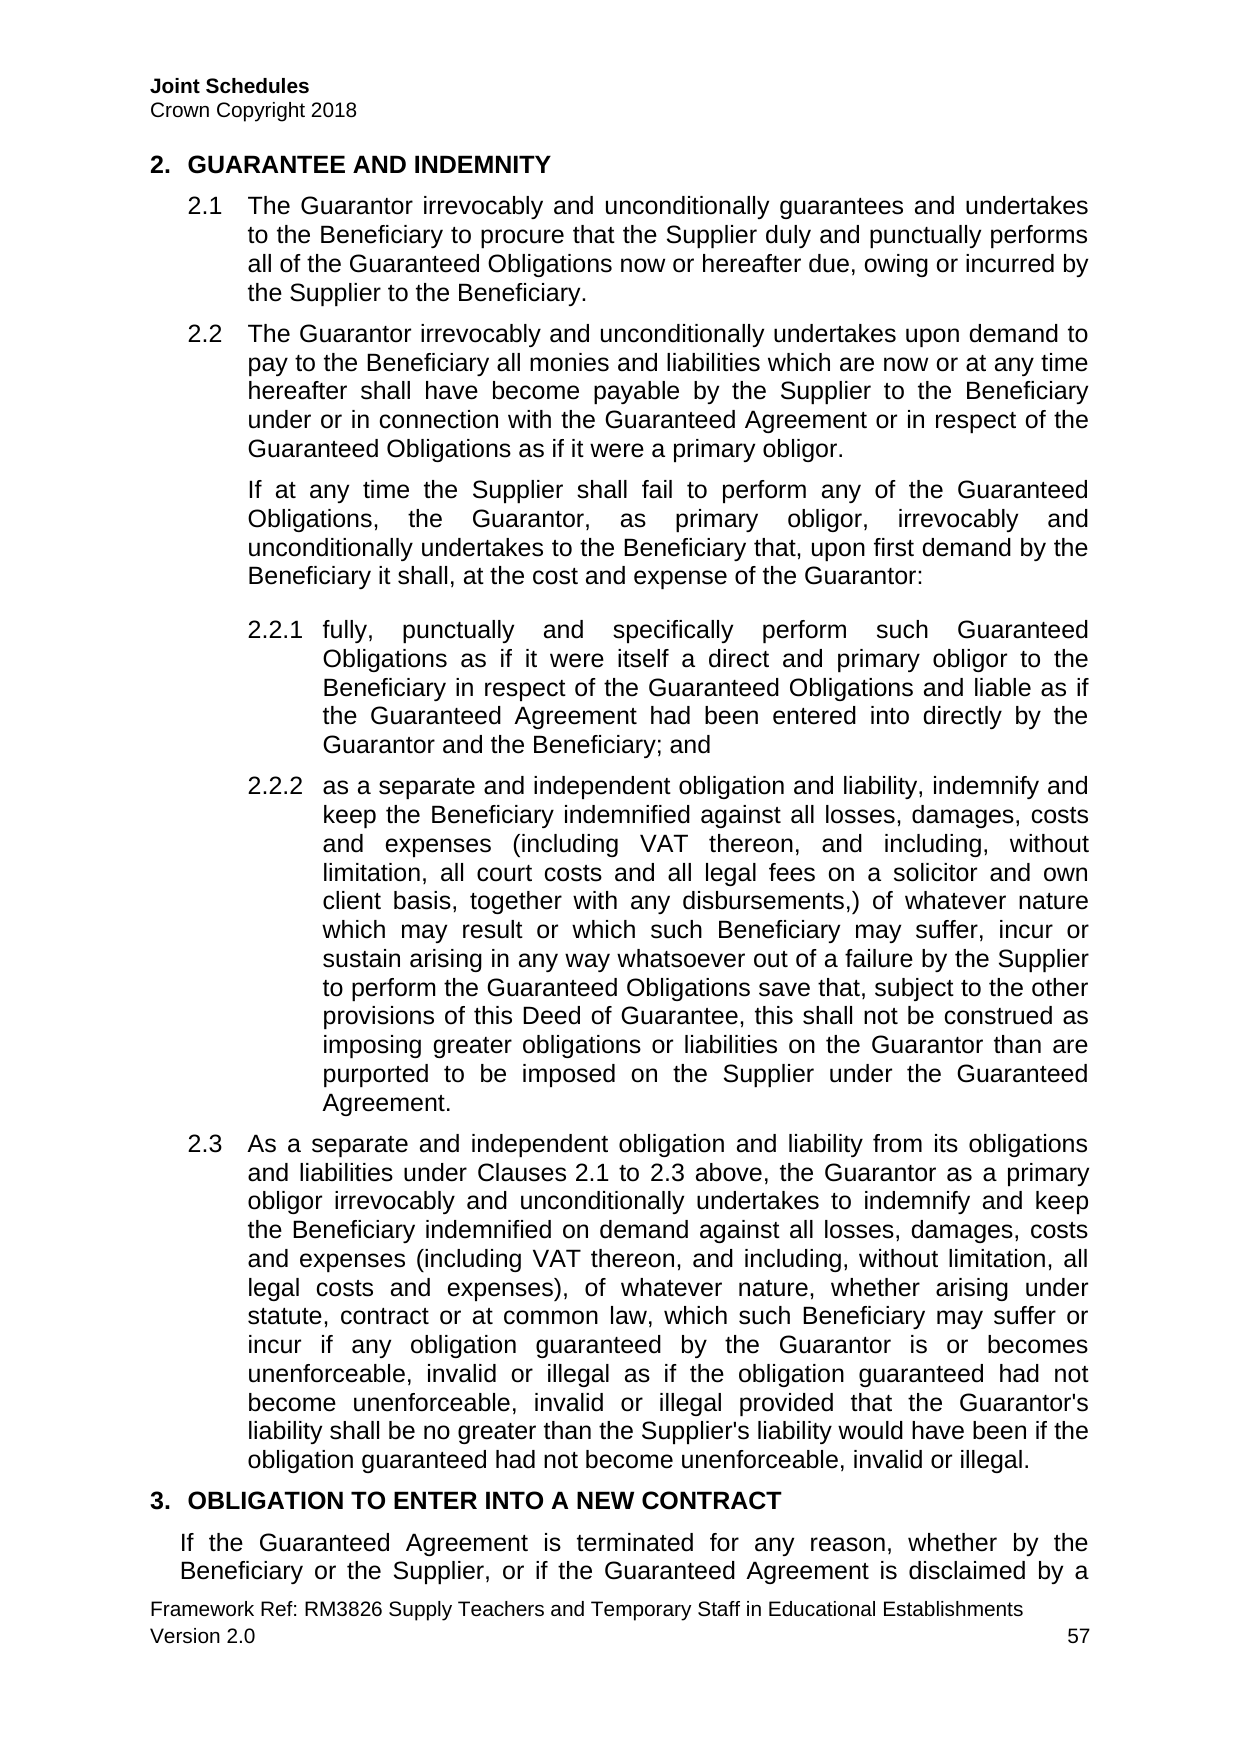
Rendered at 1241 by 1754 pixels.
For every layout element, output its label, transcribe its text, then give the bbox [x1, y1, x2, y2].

subtitle as a separate and independent obligation and liability, indemnify and keep the Beneficiary indemnified against all losses, damages, costs and expenses (including VAT thereon, and including, without limitation, all court costs and all legal fees on a solicitor and own client basis, together with any disbursements,) of whatever nature which may result or which such Beneficiary may suffer, incur or sustain arising in any way whatsoever out of a failure by the Supplier to perform the Guaranteed Obligations save that, subject to the other provisions of this Deed of Guarantee, this shall not be construed as imposing greater obligations or liabilities on the Guarantor than are purported to be imposed on the Supplier under the Guaranteed Agreement. [247, 771, 1090, 1116]
subtitle OBLIGATION TO ENTER INTO A NEW CONTRACT [150, 1486, 1090, 1515]
subtitle GUARANTEE AND INDEMNITY [150, 150, 1090, 179]
subtitle As a separate and independent obligation and liability from its obligations and liabilities under Clauses 2.1 to 2.3 above, the Guarantor as a primary obligor irrevocably and unconditionally undertakes to indemnify and keep the Beneficiary indemnified on demand against all losses, damages, costs and expenses (including VAT thereon, and including, without limitation, all legal costs and expenses), of whatever nature, whether arising under statute, contract or at common law, which such Beneficiary may suffer or incur if any obligation guaranteed by the Guarantor is or becomes unenforceable, invalid or illegal as if the obligation guaranteed had not become unenforceable, invalid or illegal provided that the Guarantor's liability shall be no greater than the Supplier's liability would have been if the obligation guaranteed had not become unenforceable, invalid or illegal. [187, 1129, 1090, 1474]
subtitle fully, punctually and specifically perform such Guaranteed Obligations as if it were itself a direct and primary obligor to the Beneficiary in respect of the Guaranteed Obligations and liable as if the Guaranteed Agreement had been entered into directly by the Guarantor and the Beneficiary; and [247, 615, 1090, 759]
subtitle The Guarantor irrevocably and unconditionally guarantees and undertakes to the Beneficiary to procure that the Supplier duly and punctually performs all of the Guaranteed Obligations now or hereafter due, owing or incurred by the Supplier to the Beneficiary. [187, 191, 1090, 306]
subtitle The Guarantor irrevocably and unconditionally undertakes upon demand to pay to the Beneficiary all monies and liabilities which are now or at any time hereafter shall have become payable by the Supplier to the Beneficiary under or in connection with the Guaranteed Agreement or in respect of the Guaranteed Obligations as if it were a primary obligor. [187, 319, 1090, 462]
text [179, 1527, 1090, 1585]
text If at any time the Supplier shall fail to perform any of the Guaranteed Obligations, the Guarantor, as primary obligor, irrevocably and unconditionally undertakes to the Beneficiary that, upon first demand by the Beneficiary it shall, at the cost and expense of the Guarantor: [247, 475, 1090, 590]
